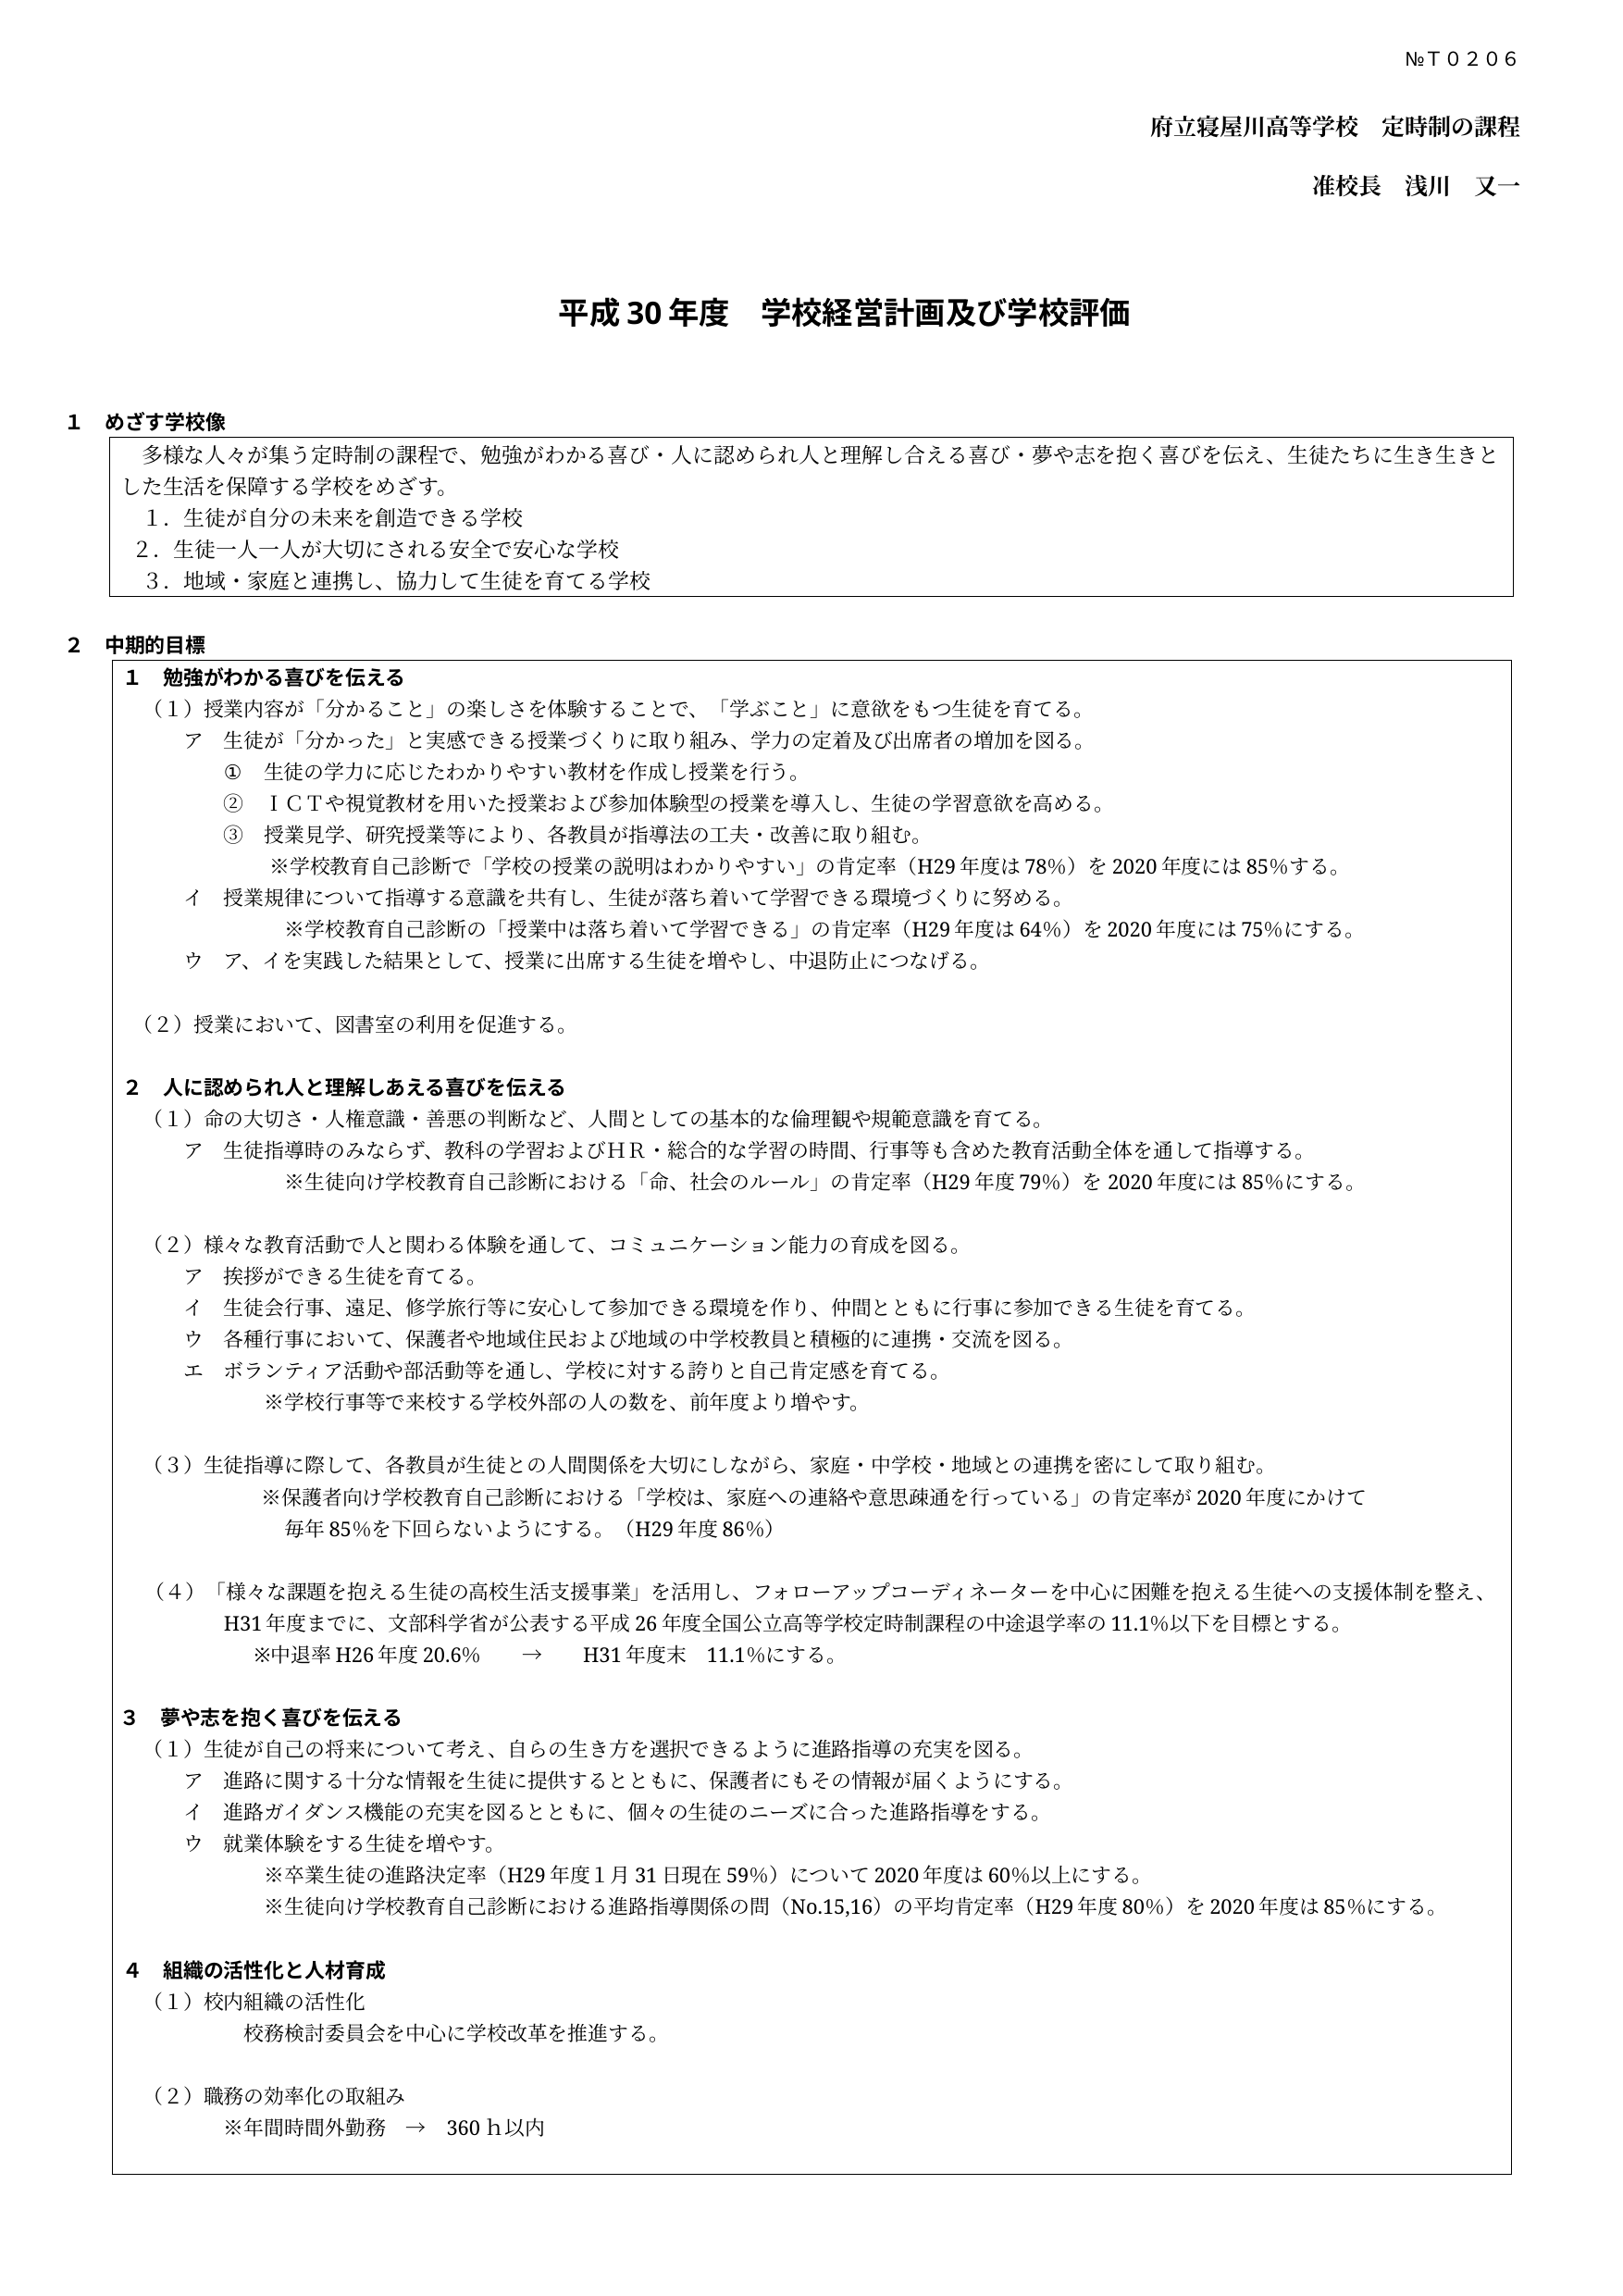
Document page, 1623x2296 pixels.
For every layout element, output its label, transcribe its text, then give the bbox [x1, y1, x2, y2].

table_header 多様な人々が集う定時制の課程で、勉強がわかる喜び・人に認められ人と理解し合える喜び・夢や志を抱く喜びを伝え、生徒たちに生き生きとした生活を保障する学校をめざす。 １．生徒が自分の未来を創造できる学校 ２．生徒一人一人が大切にされる安全で安心な学校 ３．地域・家庭と連携し、協力して生徒を育てる学校 [110, 438, 1513, 596]
text 平成30年度 学校経営計画及び学校評価 [82, 279, 1607, 342]
text ２ 中期的目標 [64, 628, 1541, 660]
text 准校長 浅川 又一 [82, 154, 1520, 217]
text １ めざす学校像 [64, 405, 1541, 437]
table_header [113, 661, 1511, 2174]
